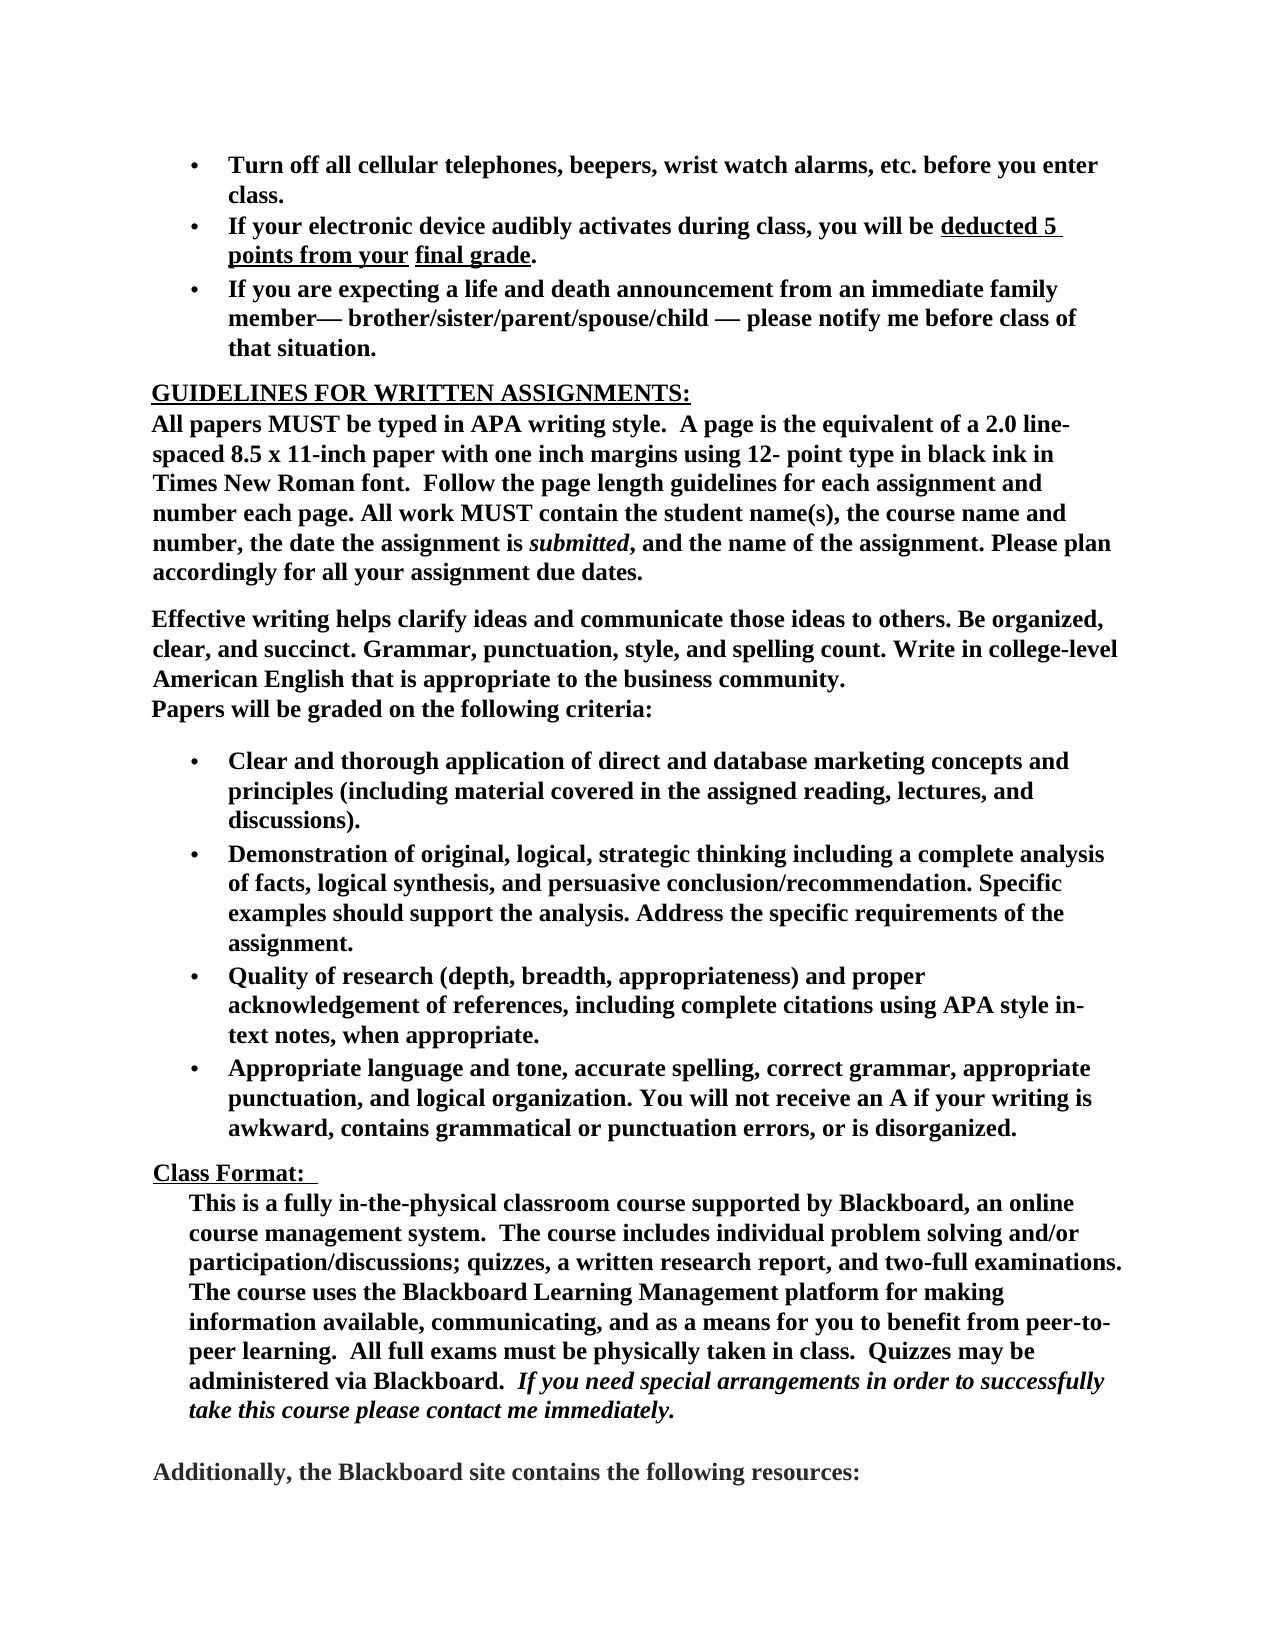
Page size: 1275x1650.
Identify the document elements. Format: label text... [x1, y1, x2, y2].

list If your electronic device audibly activates during class, you will be deducted 5 points from your final grade. [190, 211, 1123, 269]
list Quality of research (depth, breadth, appropriateness) and proper acknowledgement of references, including complete citations using APA style in-text notes, when appropriate. [190, 961, 1123, 1049]
text This is a fully in-the-physical classroom course supported by Blackboard, an online course management system. The course includes individual problem solving and/or participation/discussions; quizzes, a written research report, and two-full examinations. The course uses the Blackboard Learning Management platform for making information available, communicating, and as a means for you to benefit from peer-to-peer learning. All full exams must be physically taken in class. Quizzes may be administered via Blackboard. If you need special arrangements in order to successfully take this course please contact me immediately. [189, 1188, 1125, 1424]
list Demonstration of original, logical, strategic thinking including a complete analysis of facts, logical synthesis, and persuasive conclusion/recommendation. Specific examples should support the analysis. Address the specific requirements of the assignment. [190, 839, 1123, 956]
text Class Format: [153, 1158, 1125, 1186]
text GUIDELINES FOR WRITTEN ASSIGNMENTS: [151, 378, 1125, 407]
text All papers MUST be typed in APA writing style. A page is the equivalent of a 2.0 line-spaced 8.5 x 11-inch paper with one inch margins using 12- point type in black ink in Times New Roman font. Follow the page length guidelines for each assignment and number each page. All work MUST contain the student name(s), the course name and number, the date the assignment is submitted, and the name of the assignment. Please plan accordingly for all your assignment due dates. [151, 409, 1123, 586]
text Effective writing helps clarify ideas and communicate those ideas to others. Be organized, clear, and succinct. Grammar, punctuation, style, and spelling count. Write in college-level American English that is appropriate to the business community. [151, 604, 1123, 692]
list Turn off all cellular telephones, beepers, wrist watch alarms, etc. before you enter class. [190, 151, 1123, 209]
list Appropriate language and tone, accurate spelling, correct grammar, appropriate punctuation, and logical organization. You will not receive an A if your writing is awkward, contains grammatical or punctuation errors, or is disorganized. [190, 1053, 1123, 1141]
list If you are expecting a life and death announcement from an immediate family member— brother/sister/parent/spouse/child — please notify me before class of that situation. [190, 274, 1123, 362]
text Additionally, the Blackboard site contains the following resources: [153, 1457, 1125, 1486]
list Clear and thorough application of direct and database marketing concepts and principles (including material covered in the assigned reading, lectures, and discussions). [190, 746, 1123, 834]
text Papers will be graded on the following criteria: [151, 694, 1123, 723]
